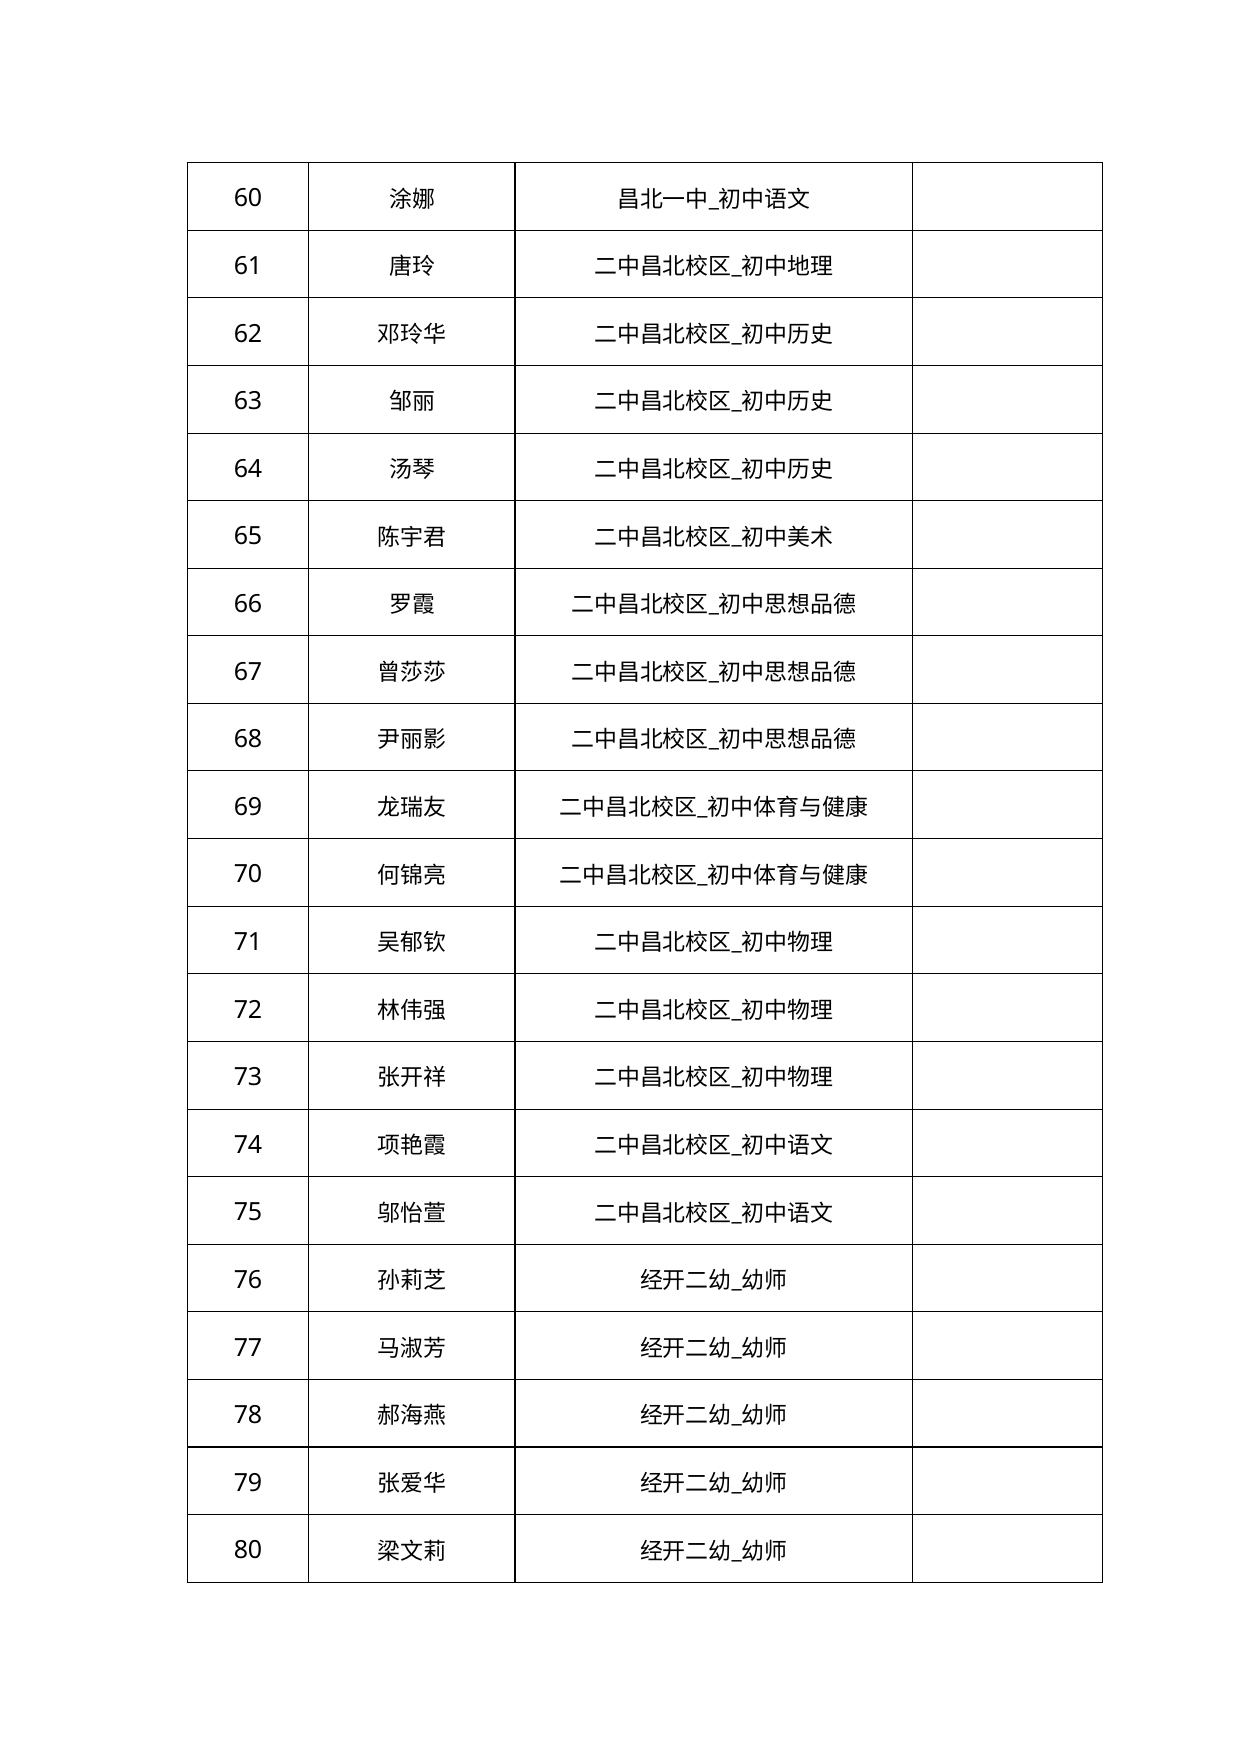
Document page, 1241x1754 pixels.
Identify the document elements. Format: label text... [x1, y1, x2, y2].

table_cell 79 [188, 1448, 308, 1514]
table_cell 62 [188, 298, 308, 365]
table_cell 61 [188, 231, 308, 297]
table_cell [913, 1110, 1102, 1176]
table_cell 郝海燕 [309, 1380, 514, 1446]
table_cell [913, 231, 1102, 297]
table_cell 63 [188, 366, 308, 432]
table_cell 张开祥 [309, 1042, 514, 1108]
table_cell 二中昌北校区_初中地理 [516, 231, 912, 297]
table_cell 经开二幼_幼师 [516, 1380, 912, 1446]
table_cell 二中昌北校区_初中思想品德 [516, 704, 912, 770]
table_cell 二中昌北校区_初中历史 [516, 434, 912, 500]
table_cell 66 [188, 569, 308, 635]
table_cell 项艳霞 [309, 1110, 514, 1176]
table_cell 64 [188, 434, 308, 500]
table_cell 74 [188, 1110, 308, 1176]
table_cell 72 [188, 974, 308, 1041]
table_cell [913, 1380, 1102, 1446]
table_cell 昌北一中_初中语文 [516, 163, 912, 229]
table_cell 张爱华 [309, 1448, 514, 1514]
table_cell 二中昌北校区_初中物理 [516, 907, 912, 973]
table_cell 汤琴 [309, 434, 514, 500]
table_cell [913, 839, 1102, 906]
table_cell [913, 636, 1102, 703]
table_cell [913, 1448, 1102, 1514]
table_cell 唐玲 [309, 231, 514, 297]
table_cell 曾莎莎 [309, 636, 514, 703]
table_cell 尹丽影 [309, 704, 514, 770]
table_cell 林伟强 [309, 974, 514, 1041]
table_cell 邹丽 [309, 366, 514, 432]
table_cell 经开二幼_幼师 [516, 1448, 912, 1514]
table_cell 70 [188, 839, 308, 906]
table_cell 何锦亮 [309, 839, 514, 906]
table_cell 邬怡萱 [309, 1177, 514, 1244]
table_cell [913, 704, 1102, 770]
table_cell 经开二幼_幼师 [516, 1245, 912, 1311]
table_cell [913, 1177, 1102, 1244]
table_cell 二中昌北校区_初中历史 [516, 366, 912, 432]
table_cell 二中昌北校区_初中体育与健康 [516, 839, 912, 906]
table_cell 二中昌北校区_初中物理 [516, 1042, 912, 1108]
table_cell 罗霞 [309, 569, 514, 635]
table_cell [913, 434, 1102, 500]
table_cell 二中昌北校区_初中历史 [516, 298, 912, 365]
table_cell [913, 569, 1102, 635]
table_cell 经开二幼_幼师 [516, 1312, 912, 1379]
table_cell 龙瑞友 [309, 771, 514, 838]
table_cell 梁文莉 [309, 1515, 514, 1582]
table_cell 二中昌北校区_初中物理 [516, 974, 912, 1041]
table_cell 吴郁钦 [309, 907, 514, 973]
table_cell 65 [188, 501, 308, 568]
table_cell 二中昌北校区_初中思想品德 [516, 636, 912, 703]
table_cell [913, 1312, 1102, 1379]
table_cell 二中昌北校区_初中语文 [516, 1177, 912, 1244]
table_cell 邓玲华 [309, 298, 514, 365]
table_cell 69 [188, 771, 308, 838]
table_cell 78 [188, 1380, 308, 1446]
table_cell [913, 366, 1102, 432]
table_cell 71 [188, 907, 308, 973]
table_cell 75 [188, 1177, 308, 1244]
table_cell [913, 298, 1102, 365]
table_cell 陈宇君 [309, 501, 514, 568]
table_cell [913, 1515, 1102, 1582]
table_cell [913, 1042, 1102, 1108]
table_cell 二中昌北校区_初中语文 [516, 1110, 912, 1176]
table_cell 68 [188, 704, 308, 770]
table_cell 马淑芳 [309, 1312, 514, 1379]
table_cell 二中昌北校区_初中思想品德 [516, 569, 912, 635]
table_cell [913, 907, 1102, 973]
table_cell 经开二幼_幼师 [516, 1515, 912, 1582]
table_cell 80 [188, 1515, 308, 1582]
table_cell 二中昌北校区_初中体育与健康 [516, 771, 912, 838]
table_cell 67 [188, 636, 308, 703]
table_cell 60 [188, 163, 308, 229]
table_cell [913, 1245, 1102, 1311]
table_cell 73 [188, 1042, 308, 1108]
table_cell 77 [188, 1312, 308, 1379]
table_cell 76 [188, 1245, 308, 1311]
table_cell [913, 501, 1102, 568]
table_cell [913, 974, 1102, 1041]
table_cell 涂娜 [309, 163, 514, 229]
table_cell 二中昌北校区_初中美术 [516, 501, 912, 568]
table_cell [913, 771, 1102, 838]
table_cell 孙莉芝 [309, 1245, 514, 1311]
table_cell [913, 163, 1102, 229]
